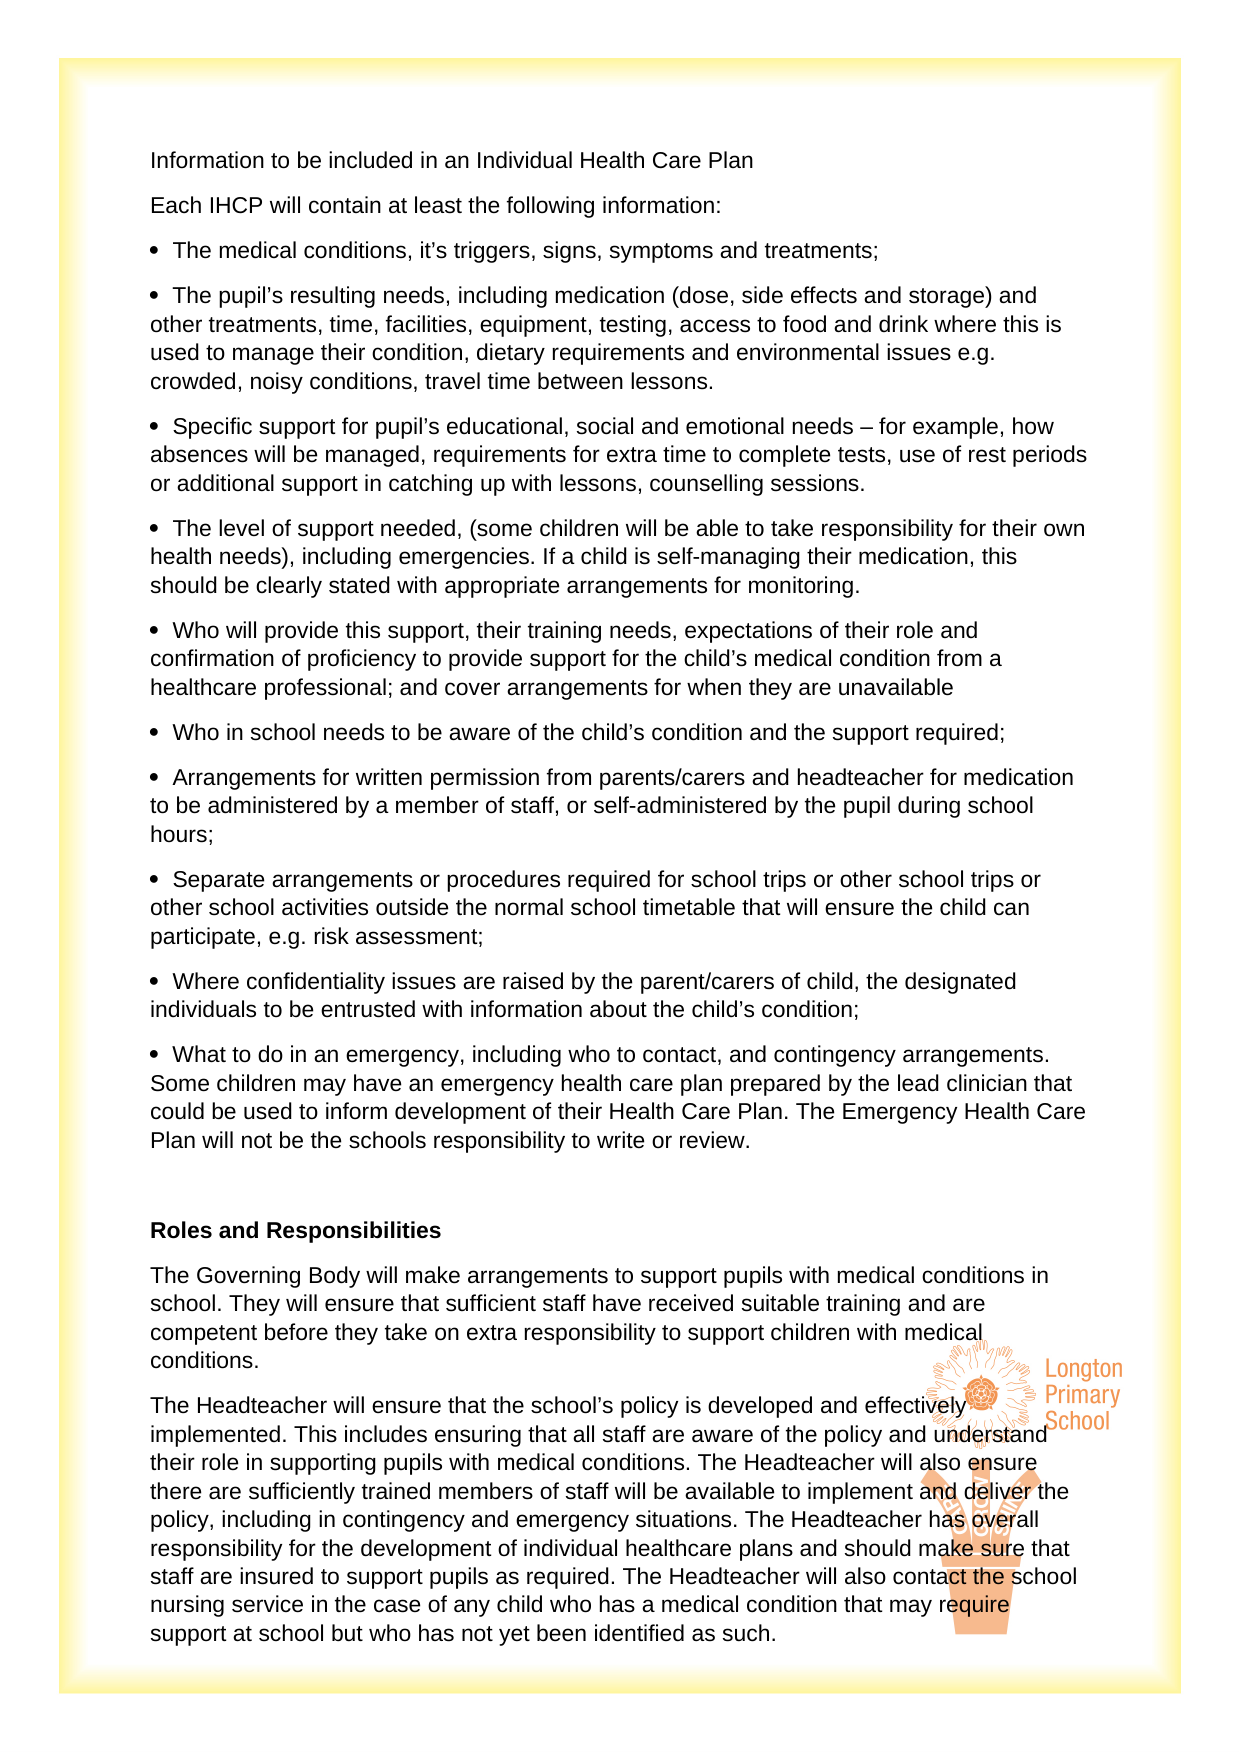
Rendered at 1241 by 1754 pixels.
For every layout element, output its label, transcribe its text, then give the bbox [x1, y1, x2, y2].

text Where confidentiality issues are raised by the parent/carers of child, the designated individuals to be entrusted with information about the child’s condition; [150, 968, 1090, 1023]
text Arrangements for written permission from parents/carers and headteacher for medication to be administered by a member of staff, or self-administered by the pupil during school hours; [150, 764, 1090, 847]
text The Governing Body will make arrangements to support pupils with medical conditions in school. They will ensure that sufficient staff have received suitable training and are competent before they take on extra responsibility to support children with medical conditions. [150, 1262, 1090, 1374]
text The medical conditions, it’s triggers, signs, symptoms and treatments; [150, 237, 1090, 264]
text Specific support for pupil’s educational, social and emotional needs – for example, how absences will be managed, requirements for extra time to complete tests, use of rest periods or additional support in catching up with lessons, counselling sessions. [150, 413, 1090, 496]
text Who in school needs to be aware of the child’s condition and the support required; [150, 719, 1090, 745]
text The Headteacher will ensure that the school’s policy is developed and effectively implemented. This includes ensuring that all staff are aware of the policy and understand their role in supporting pupils with medical conditions. The Headteacher will also ensure there are sufficiently trained members of staff will be available to implement and deliver the policy, including in contingency and emergency situations. The Headteacher has overall responsibility for the development of individual healthcare plans and should make sure that staff are insured to support pupils as required. The Headteacher will also contact the school nursing service in the case of any child who has a medical condition that may require support at school but who has not yet been identified as such. [150, 1392, 1090, 1646]
text Who will provide this support, their training needs, expectations of their role and confirmation of proficiency to provide support for the child’s medical condition from a healthcare professional; and cover arrangements for when they are unavailable [150, 617, 1090, 700]
text The level of support needed, (some children will be able to take responsibility for their own health needs), including emergencies. If a child is self-managing their medication, this should be clearly stated with appropriate arrangements for monitoring. [150, 515, 1090, 598]
text What to do in an emergency, including who to contact, and contingency arrangements. Some children may have an emergency health care plan prepared by the lead clinician that could be used to inform development of their Health Care Plan. The Emergency Health Care Plan will not be the schools responsibility to write or review. [150, 1041, 1090, 1153]
text Separate arrangements or procedures required for school trips or other school trips or other school activities outside the normal school timetable that will ensure the child can participate, e.g. risk assessment; [150, 866, 1090, 949]
text The pupil’s resulting needs, including medication (dose, side effects and storage) and other treatments, time, facilities, equipment, testing, access to food and drink where this is used to manage their condition, dietary requirements and environmental issues e.g. crowded, noisy conditions, travel time between lessons. [150, 282, 1090, 394]
text Roles and Responsibilities [150, 1217, 1090, 1243]
text Each IHCP will contain at least the following information: [150, 192, 1090, 218]
picture [0, 0, 1239, 1752]
text Information to be included in an Individual Health Care Plan [150, 147, 1090, 173]
